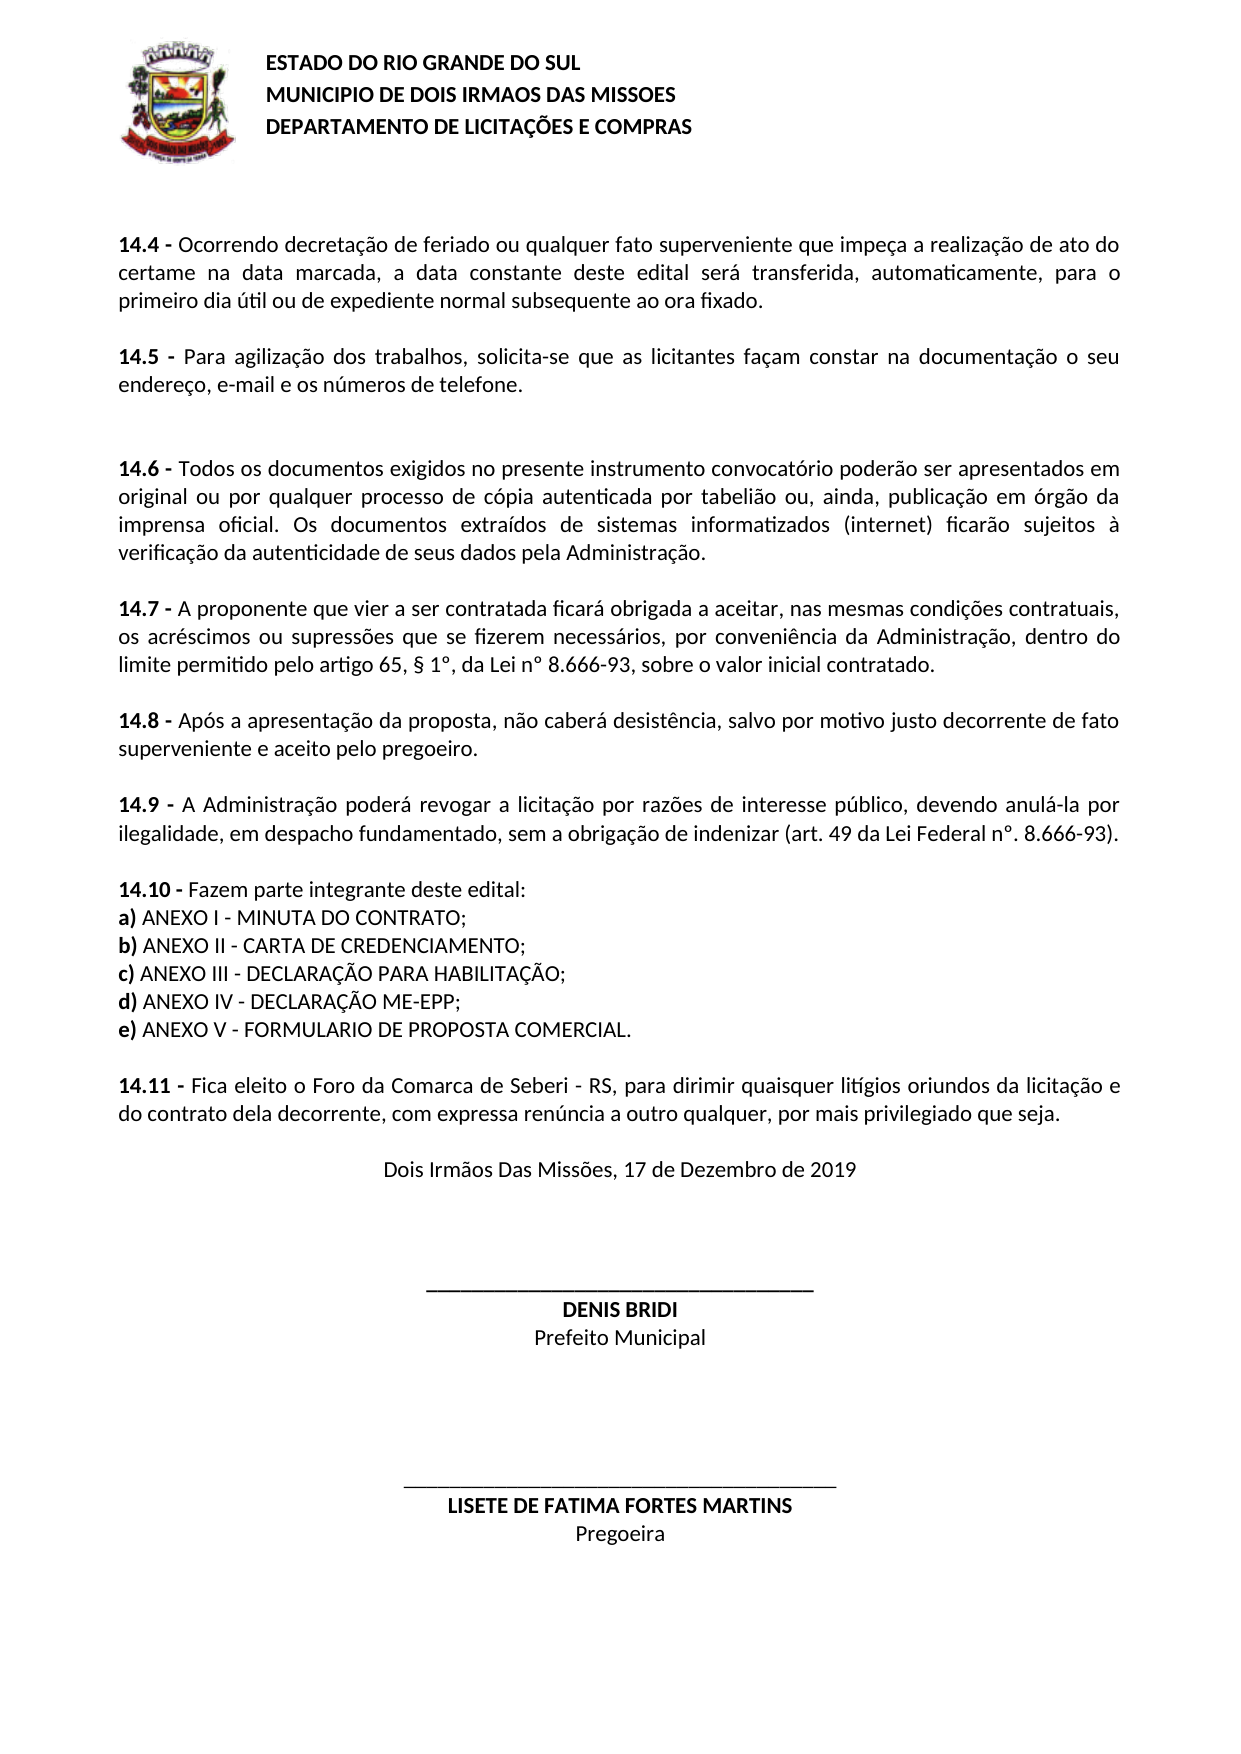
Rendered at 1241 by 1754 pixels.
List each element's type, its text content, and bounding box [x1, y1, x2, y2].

text 14.11 - Fica eleito o Foro da Comarca de Seberi - RS, para dirimir quaisquer litígios oriundos da licitação e do contrato dela decorrente, com expressa renúncia a outro qualquer, por mais privilegiado que seja. [118, 1071, 1122, 1127]
text DENIS BRIDI [118, 1295, 1122, 1323]
text b) ANEXO II - CARTA DE CREDENCIAMENTO; [118, 931, 1122, 959]
text LISETE DE FATIMA FORTES MARTINS [118, 1491, 1122, 1519]
text a) ANEXO I - MINUTA DO CONTRATO; [118, 903, 1122, 931]
text e) ANEXO V - FORMULARIO DE PROPOSTA COMERCIAL. [118, 1015, 1122, 1043]
text 14.10 - Fazem parte integrante deste edital: [118, 875, 1122, 903]
text ______________________________________ [118, 1463, 1122, 1491]
picture [118, 37, 237, 167]
text Pregoeira [118, 1519, 1122, 1547]
text __________________________________ [118, 1267, 1122, 1295]
text 14.4 - Ocorrendo decretação de feriado ou qualquer fato superveniente que impeça a realização de ato do certame na data marcada, a data constante deste edital será transferida, automaticamente, para o primeiro dia útil ou de expediente normal subsequente ao ora fixado. [118, 230, 1122, 314]
text 14.8 - Após a apresentação da proposta, não caberá desistência, salvo por motivo justo decorrente de fato superveniente e aceito pelo pregoeiro. [118, 707, 1122, 763]
text d) ANEXO IV - DECLARAÇÃO ME-EPP; [118, 987, 1122, 1015]
text Prefeito Municipal [118, 1323, 1122, 1351]
text 14.7 - A proponente que vier a ser contratada ficará obrigada a aceitar, nas mesmas condições contratuais, os acréscimos ou supressões que se fizerem necessários, por conveniência da Administração, dentro do limite permitido pelo artigo 65, § 1º, da Lei nº 8.666-93, sobre o valor inicial contratado. [118, 594, 1122, 678]
text 14.5 - Para agilização dos trabalhos, solicita-se que as licitantes façam constar na documentação o seu endereço, e-mail e os números de telefone. [118, 342, 1122, 398]
text 14.6 - Todos os documentos exigidos no presente instrumento convocatório poderão ser apresentados em original ou por qualquer processo de cópia autenticada por tabelião ou, ainda, publicação em órgão da imprensa oficial. Os documentos extraídos de sistemas informatizados (internet) ficarão sujeitos à verificação da autenticidade de seus dados pela Administração. [118, 454, 1122, 566]
text c) ANEXO III - DECLARAÇÃO PARA HABILITAÇÃO; [118, 959, 1122, 987]
text Dois Irmãos Das Missões, 17 de Dezembro de 2019 [118, 1155, 1122, 1183]
text 14.9 - A Administração poderá revogar a licitação por razões de interesse público, devendo anulá-la por ilegalidade, em despacho fundamentado, sem a obrigação de indenizar (art. 49 da Lei Federal nº. 8.666-93). [118, 791, 1122, 847]
